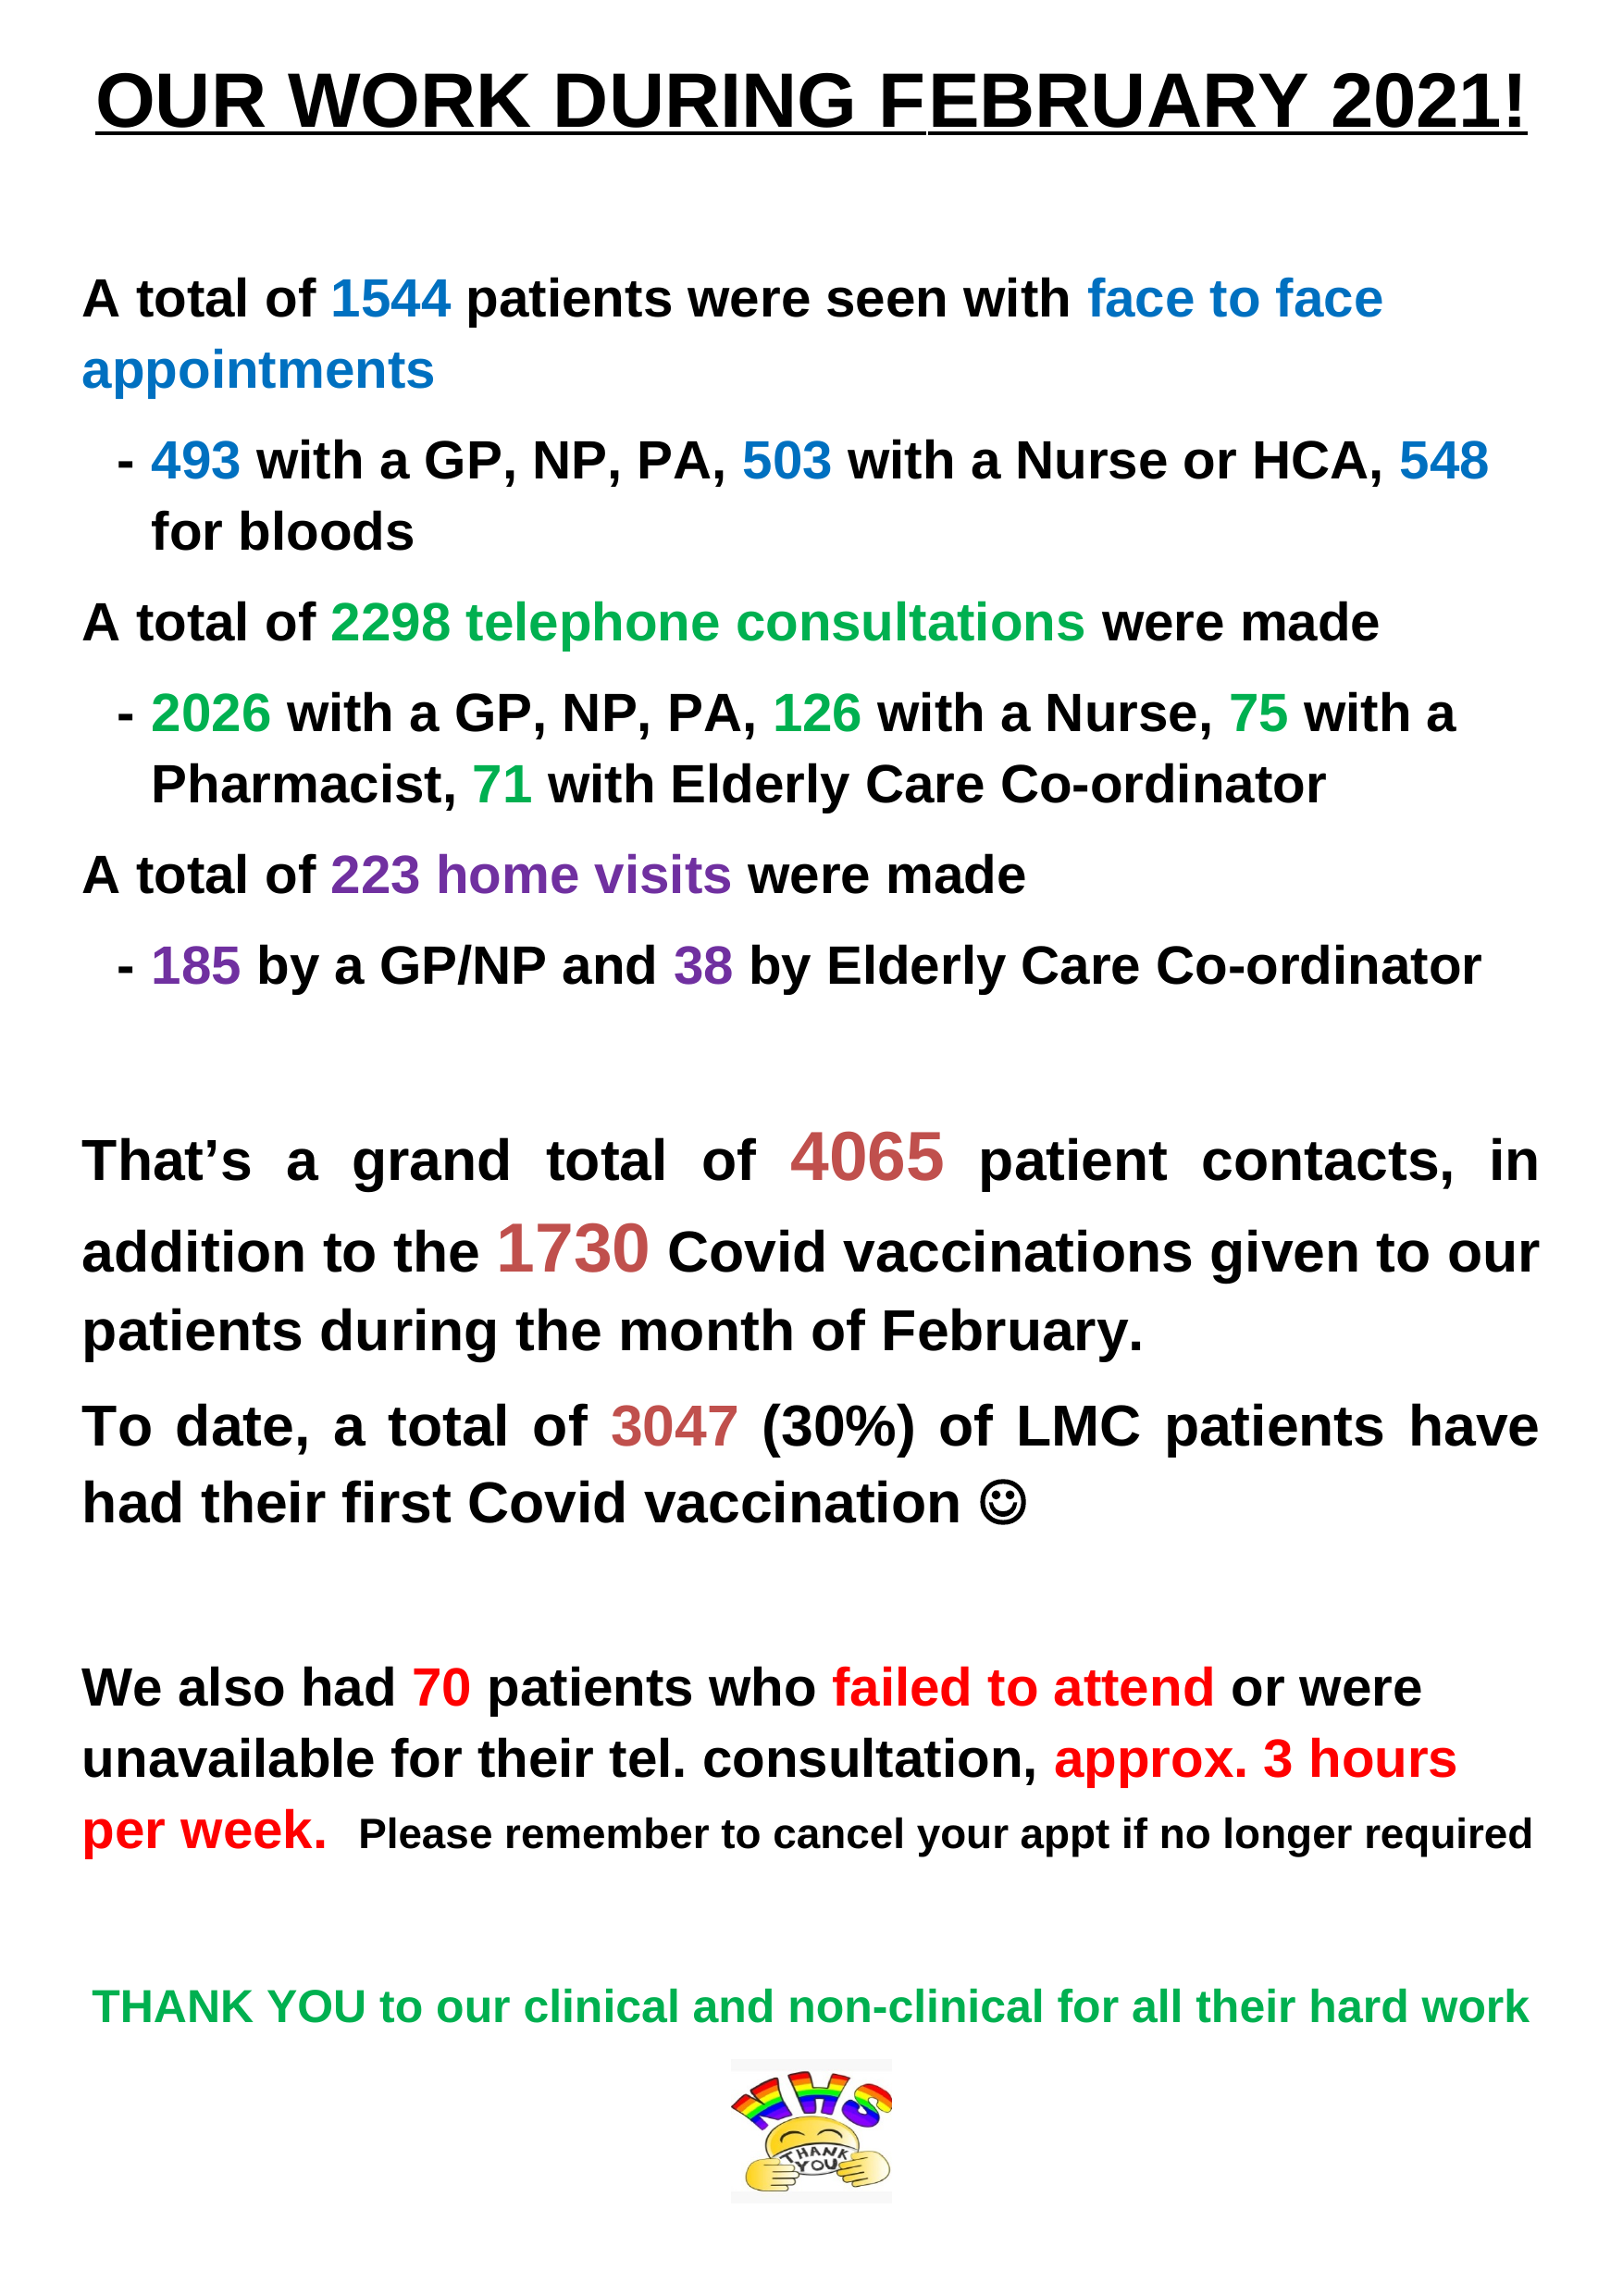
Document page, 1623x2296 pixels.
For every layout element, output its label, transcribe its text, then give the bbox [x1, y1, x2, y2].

list 2026 with a GP, NP, PA, 126 with a Nurse, 75 with a Pharmacist, 71 with Elderly Care Co-ordinator [117, 681, 1541, 814]
list 493 with a GP, NP, PA, 503 with a Nurse or HCA, 548 for bloods [117, 428, 1541, 562]
list 185 by a GP/NP and 38 by Elderly Care Co-ordinator [117, 934, 1541, 996]
text THANK YOU to our clinical and non-clinical for all their hard work [82, 1979, 1541, 2032]
text OUR WORK DURING F EBRUARY 2021! [82, 55, 1541, 143]
text To date, a total of 3047 (30%) of LMC patients have had their first Covid vaccination [82, 1392, 1541, 1535]
text A total of 2298 telephone consultations were made [82, 590, 1541, 652]
text A total of 223 home visits were made [82, 843, 1541, 905]
text A total of 1544 patients were seen with face to face appointments [82, 267, 1541, 400]
picture [731, 2059, 892, 2203]
text That’s a grand total of 4065 patient contacts, in addition to the 1730 Covid vaccinations given to our patients during the month of February. [82, 1115, 1541, 1363]
text We also had 70 patients who failed to attend or were unavailable for their tel. consultation, approx. 3 hours per week. Please remember to cancel your appt if no longer required [82, 1655, 1541, 1860]
